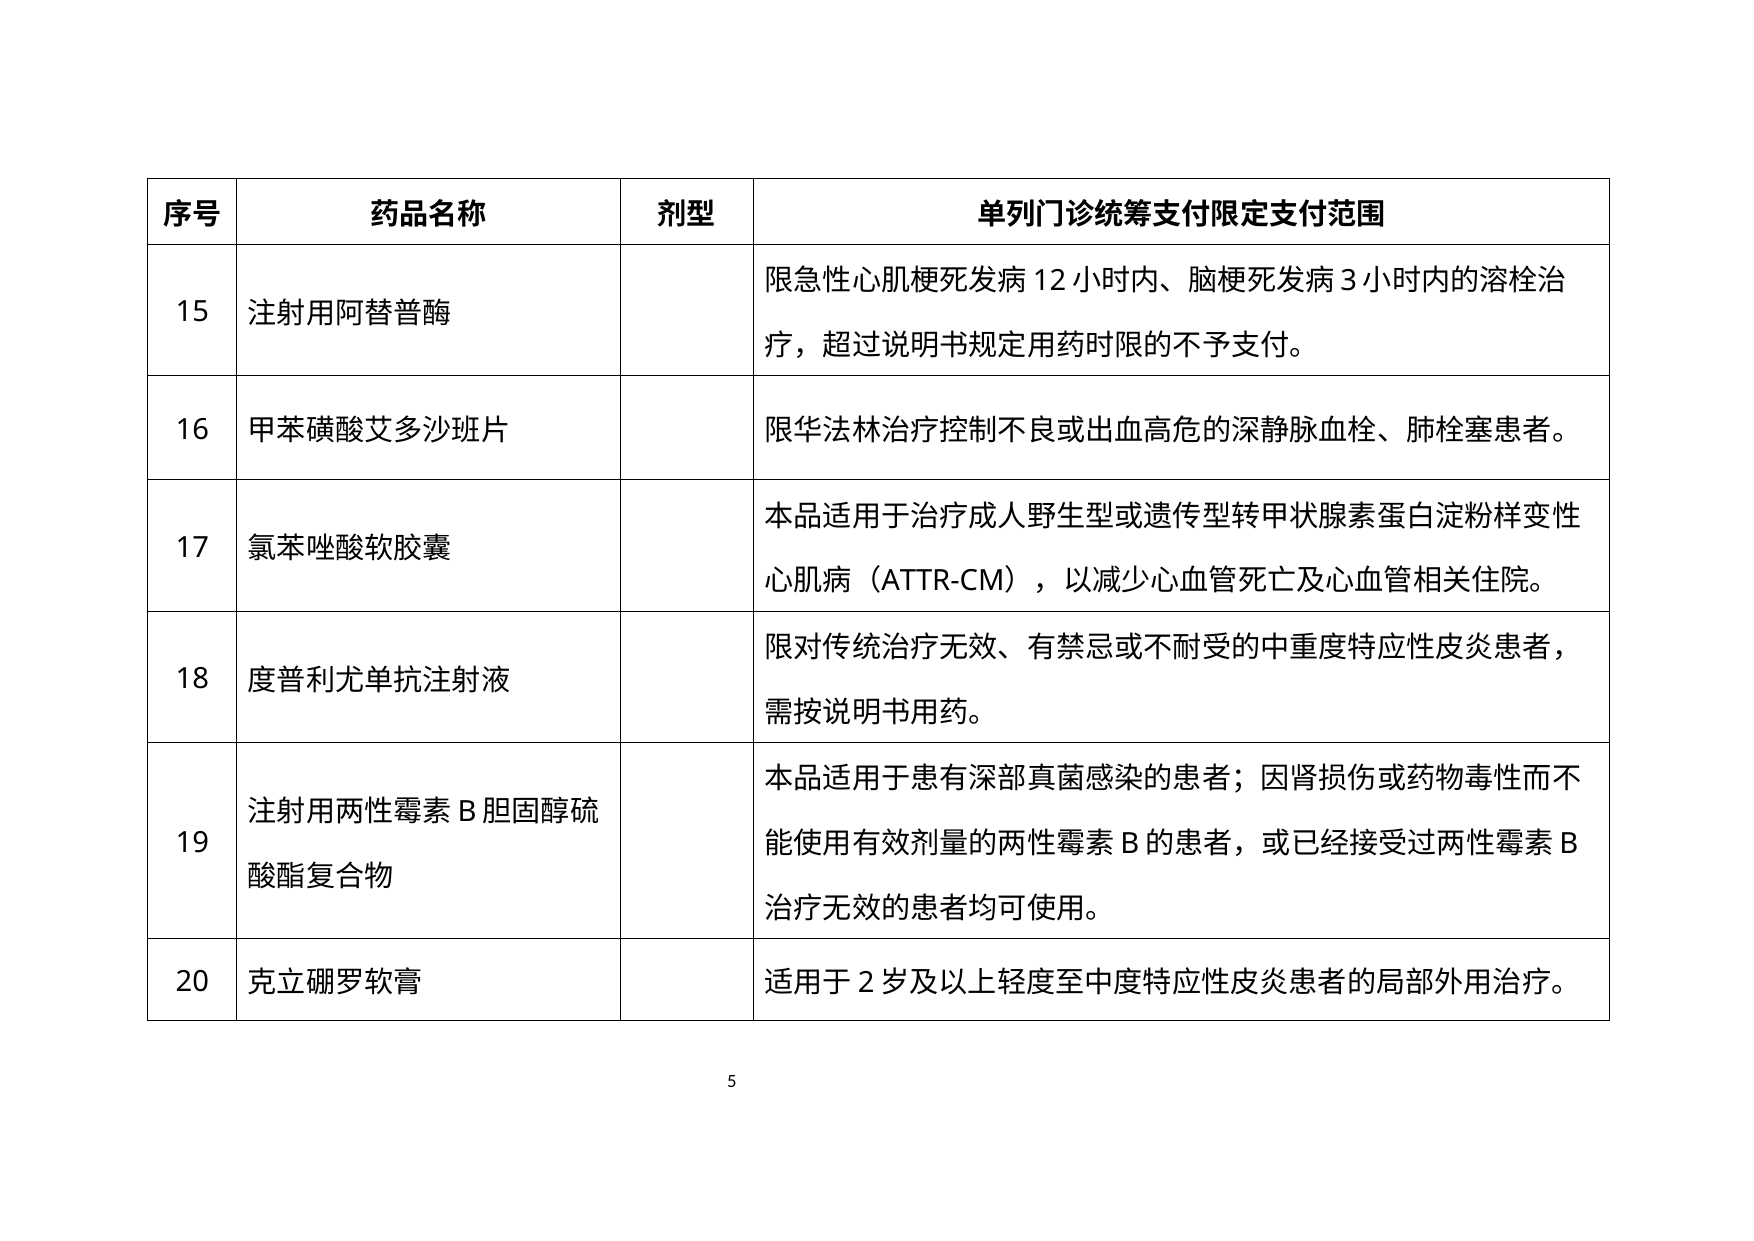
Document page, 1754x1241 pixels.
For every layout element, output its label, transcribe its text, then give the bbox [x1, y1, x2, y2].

table_cell 克立硼罗软膏 [237, 939, 620, 1020]
table_cell 限华法林治疗控制不良或出血高危的深静脉血栓、肺栓塞患者。 [754, 376, 1609, 479]
table_cell 16 [148, 376, 236, 479]
table_cell 注射用两性霉素B胆固醇硫酸酯复合物 [237, 743, 620, 938]
table_cell 19 [148, 743, 236, 938]
table_cell [621, 480, 753, 611]
table_header 序号 [148, 179, 236, 244]
table_cell 本品适用于患有深部真菌感染的患者；因肾损伤或药物毒性而不能使用有效剂量的两性霉素B的患者，或已经接受过两性霉素B治疗无效的患者均可使用。 [754, 743, 1609, 938]
table_cell 注射用阿替普酶 [237, 245, 620, 375]
table_header 药品名称 [237, 179, 620, 244]
table_cell 氯苯唑酸软胶囊 [237, 480, 620, 611]
table_cell 17 [148, 480, 236, 611]
table_header 剂型 [621, 179, 753, 244]
table_cell 20 [148, 939, 236, 1020]
table_cell 甲苯磺酸艾多沙班片 [237, 376, 620, 479]
table_cell [621, 612, 753, 742]
table_cell [621, 245, 753, 375]
table_cell 限对传统治疗无效、有禁忌或不耐受的中重度特应性皮炎患者，需按说明书用药。 [754, 612, 1609, 742]
table_cell [621, 939, 753, 1020]
table_cell [621, 743, 753, 938]
table_cell 适用于2岁及以上轻度至中度特应性皮炎患者的局部外用治疗。 [754, 939, 1609, 1020]
table_cell [621, 376, 753, 479]
table_cell 15 [148, 245, 236, 375]
table_cell 18 [148, 612, 236, 742]
table_cell 限急性心肌梗死发病12小时内、脑梗死发病3小时内的溶栓治疗，超过说明书规定用药时限的不予支付。 [754, 245, 1609, 375]
table_cell 本品适用于治疗成人野生型或遗传型转甲状腺素蛋白淀粉样变性心肌病（ATTR-CM），以减少心血管死亡及心血管相关住院。 [754, 480, 1609, 611]
table_header 单列门诊统筹支付限定支付范围 [754, 179, 1609, 244]
table_cell 度普利尤单抗注射液 [237, 612, 620, 742]
